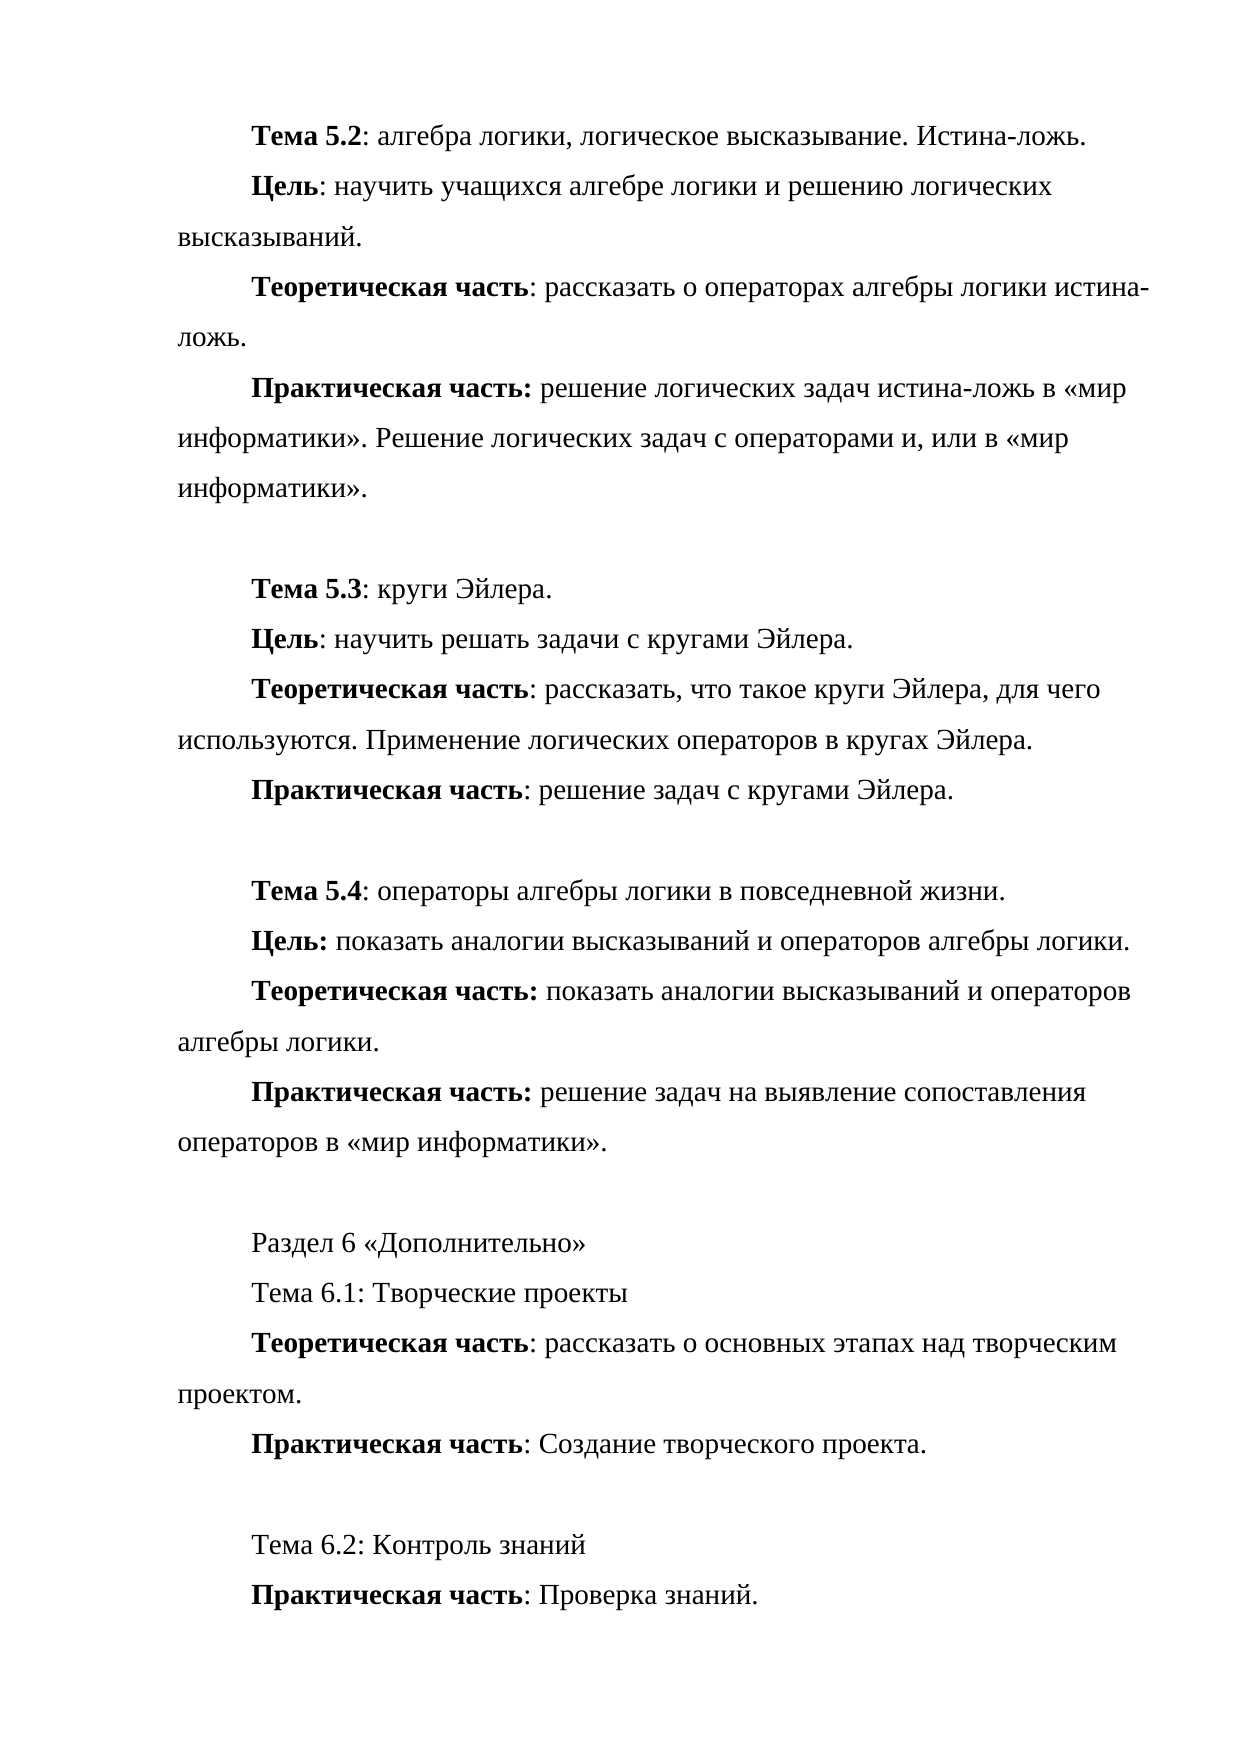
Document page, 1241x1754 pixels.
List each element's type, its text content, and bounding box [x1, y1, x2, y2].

text Теоретическая часть: показать аналогии высказываний и операторов алгебры логики. [177, 973, 1152, 1057]
text Практическая часть: решение логических задач истина-ложь в «мир информатики». Решение логических задач с операторами и, или в «мир информатики». [177, 370, 1152, 504]
text Теоретическая часть: рассказать о операторах алгебры логики истина-ложь. [177, 269, 1152, 353]
text Практическая часть: решение задач с кругами Эйлера. [177, 772, 1152, 806]
text Тема 5.3: круги Эйлера. [177, 571, 1152, 604]
text Цель: научить решать задачи с кругами Эйлера. [177, 621, 1152, 655]
text Цель: научить учащихся алгебре логики и решению логических высказываний. [177, 168, 1152, 252]
text Практическая часть: решение задач на выявление сопоставления операторов в «мир информатики». [177, 1074, 1152, 1158]
text Тема 6.1: Творческие проекты [177, 1275, 1152, 1309]
text Тема 5.4: операторы алгебры логики в повседневной жизни. [177, 873, 1152, 906]
text Практическая часть: Создание творческого проекта. [177, 1426, 1152, 1460]
text Практическая часть: Проверка знаний. [177, 1577, 1152, 1611]
text Раздел 6 «Дополнительно» [177, 1225, 1152, 1258]
text Теоретическая часть: рассказать о основных этапах над творческим проектом. [177, 1326, 1152, 1409]
text Цель: показать аналогии высказываний и операторов алгебры логики. [177, 923, 1152, 957]
text Тема 6.2: Контроль знаний [177, 1527, 1152, 1560]
text Теоретическая часть: рассказать, что такое круги Эйлера, для чего используются. Применение логических операторов в кругах Эйлера. [177, 672, 1152, 755]
text Тема 5.2: алгебра логики, логическое высказывание. Истина-ложь. [177, 118, 1152, 152]
